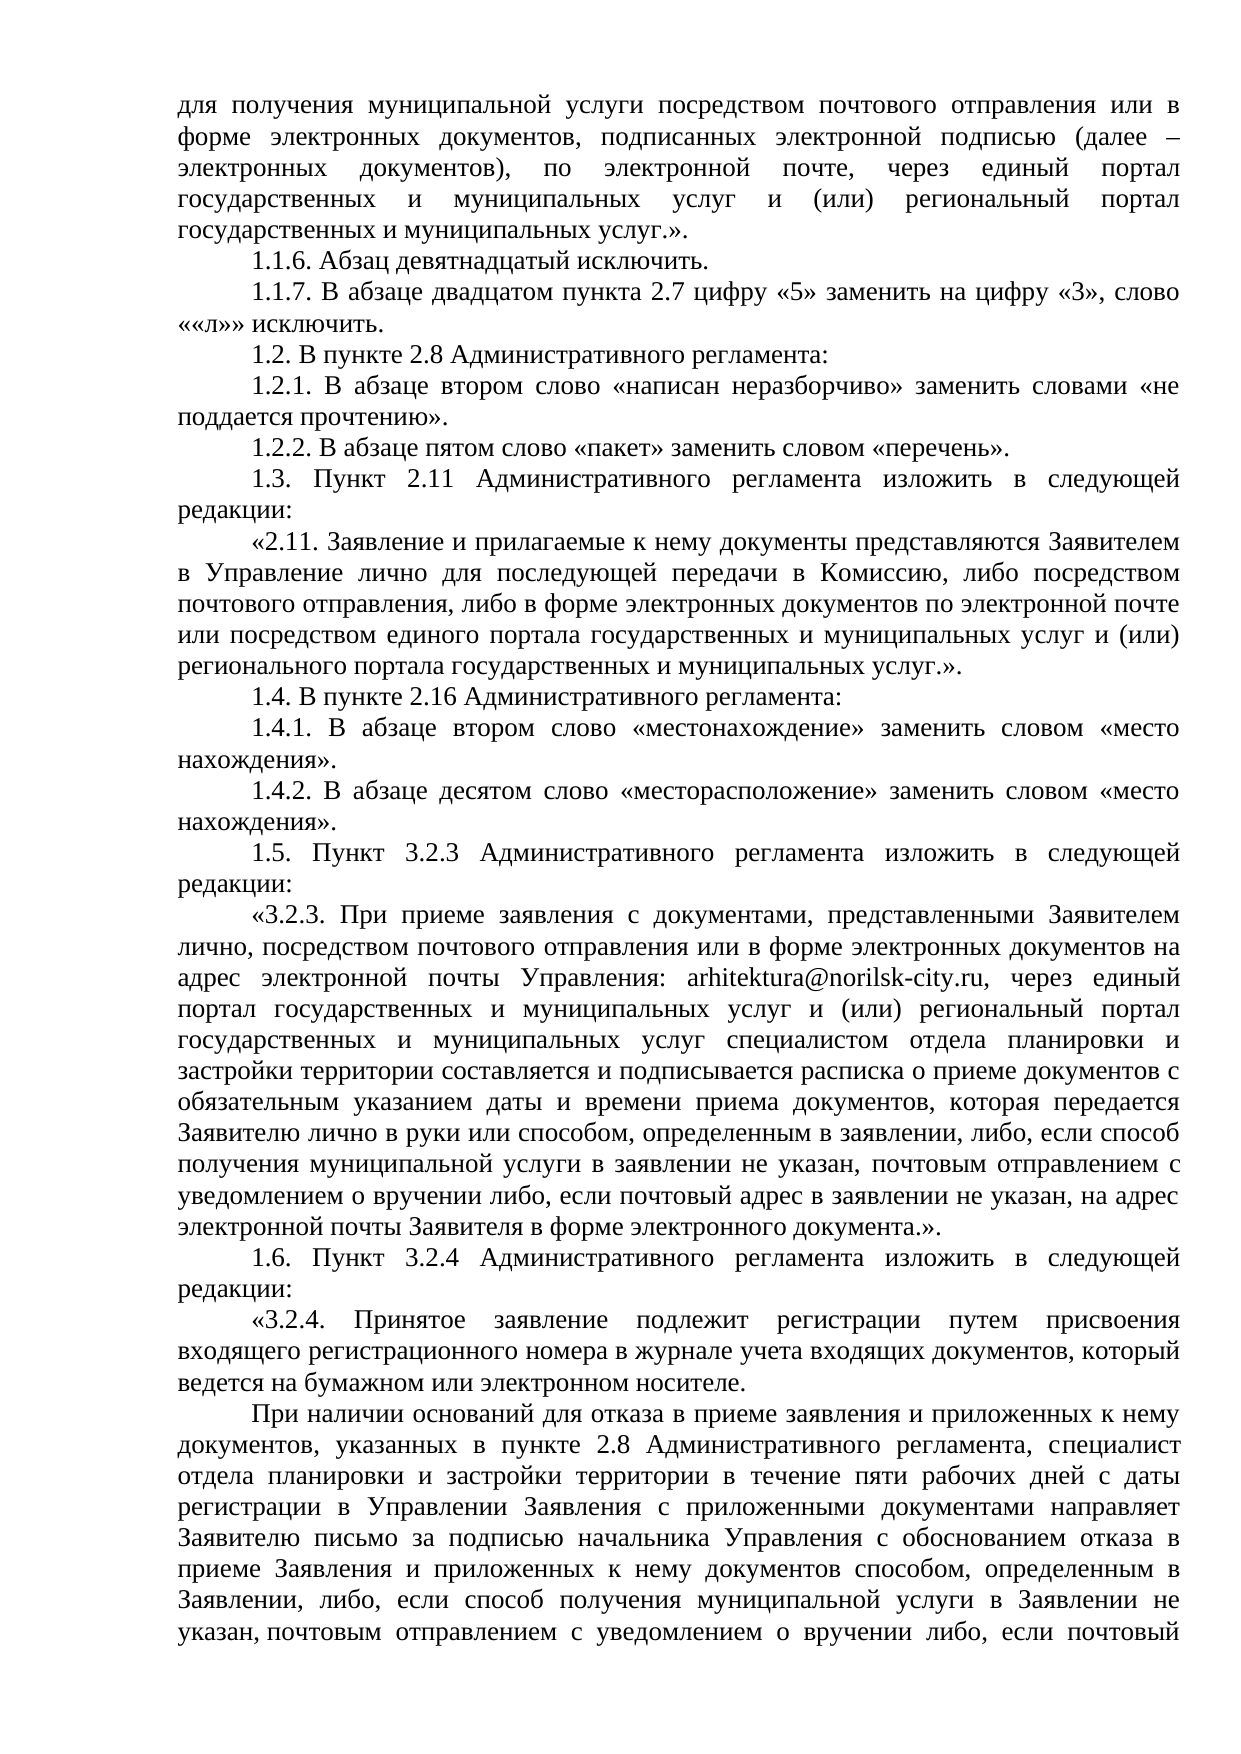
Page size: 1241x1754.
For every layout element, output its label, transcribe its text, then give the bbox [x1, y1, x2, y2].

text 1.4.1. В абзаце втором слово «местонахождение» заменить словом «место нахождения». [177, 712, 1181, 774]
text «3.2.4. Принятое заявление подлежит регистрации путем присвоения входящего регистрационного номера в журнале учета входящих документов, который ведется на бумажном или электронном носителе. [177, 1303, 1181, 1397]
text 1.5. Пункт 3.2.3 Административного регламента изложить в следующей редакции: [177, 836, 1181, 898]
text 1.4.2. В абзаце десятом слово «месторасположение» заменить словом «место нахождения». [177, 774, 1181, 836]
text «2.11. Заявление и прилагаемые к нему документы представляются Заявителем в Управление лично для последующей передачи в Комиссию, либо посредством почтового отправления, либо в форме электронных документов по электронной почте или посредством единого портала государственных и муниципальных услуг и (или) регионального портала государственных и муниципальных услуг.». [177, 525, 1181, 680]
text 1.2.2. В абзаце пятом слово «пакет» заменить словом «перечень». [177, 431, 1181, 462]
text 1.2.1. В абзаце втором слово «написан неразборчиво» заменить словами «не поддается прочтению». [177, 369, 1181, 431]
text «3.2.3. При приеме заявления с документами, представленными Заявителем лично, посредством почтового отправления или в форме электронных документов на адрес электронной почты Управления: arhitektura@norilsk-city.ru, через единый портал государственных и муниципальных услуг и (или) региональный портал государственных и муниципальных услуг специалистом отдела планировки и застройки территории составляется и подписывается расписка о приеме документов с обязательным указанием даты и времени приема документов, которая передается Заявителю лично в руки или способом, определенным в заявлении, либо, если способ получения муниципальной услуги в заявлении не указан, почтовым отправлением с уведомлением о вручении либо, если почтовый адрес в заявлении не указан, на адрес электронной почты Заявителя в форме электронного документа.». [177, 898, 1181, 1241]
text 1.1.7. В абзаце двадцатом пункта 2.7 цифру «5» заменить на цифру «3», слово ««л»» исключить. [177, 276, 1181, 338]
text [177, 89, 1181, 244]
text 1.2. В пункте 2.8 Административного регламента: [177, 338, 1181, 369]
text 1.1.6. Абзац девятнадцатый исключить. [177, 244, 1181, 276]
text 1.3. Пункт 2.11 Административного регламента изложить в следующей редакции: [177, 462, 1181, 525]
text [177, 1397, 1181, 1646]
text 1.4. В пункте 2.16 Административного регламента: [177, 680, 1181, 712]
text 1.6. Пункт 3.2.4 Административного регламента изложить в следующей редакции: [177, 1241, 1181, 1303]
